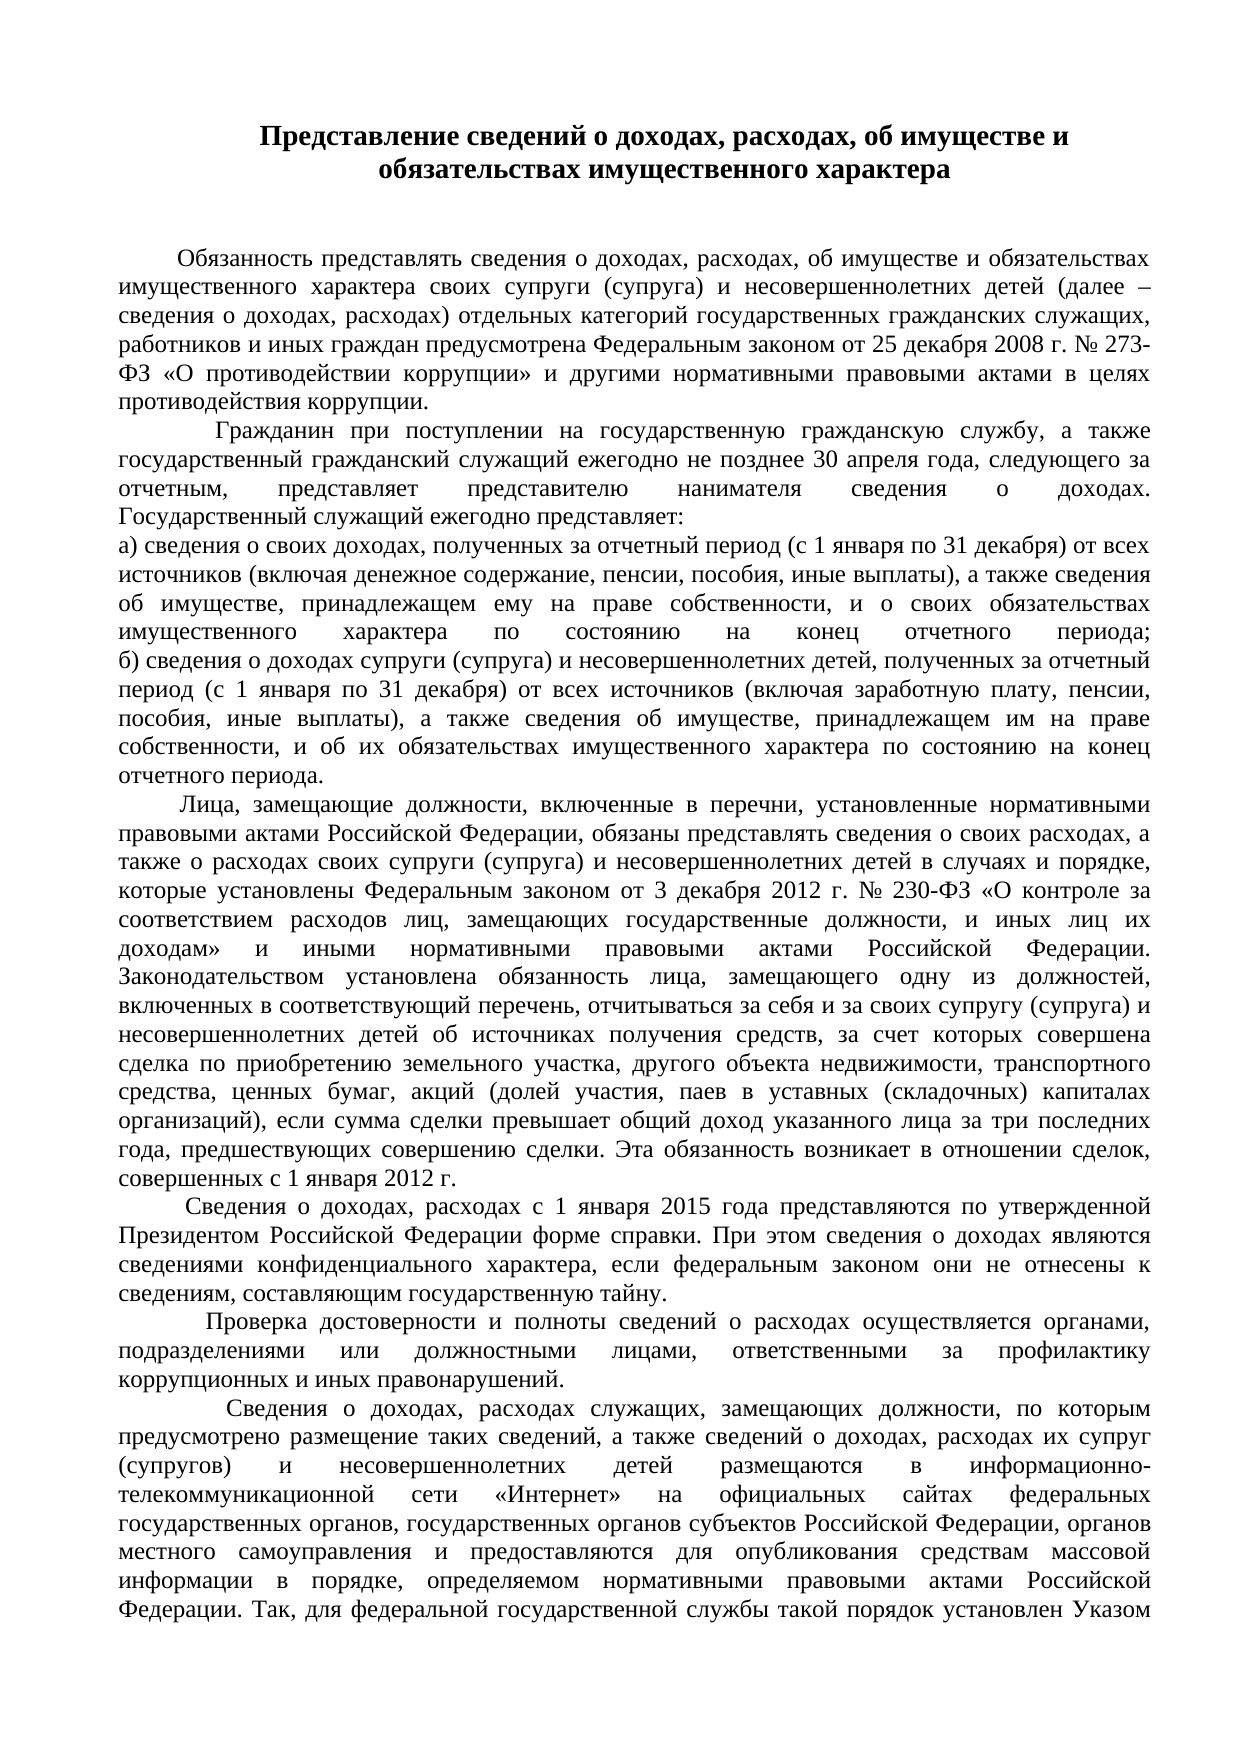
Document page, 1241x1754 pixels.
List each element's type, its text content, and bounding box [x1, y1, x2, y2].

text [118, 185, 1152, 1623]
text Представление сведений о доходах, расходах, об имуществе и обязательствах имущественного характера [177, 118, 1152, 185]
